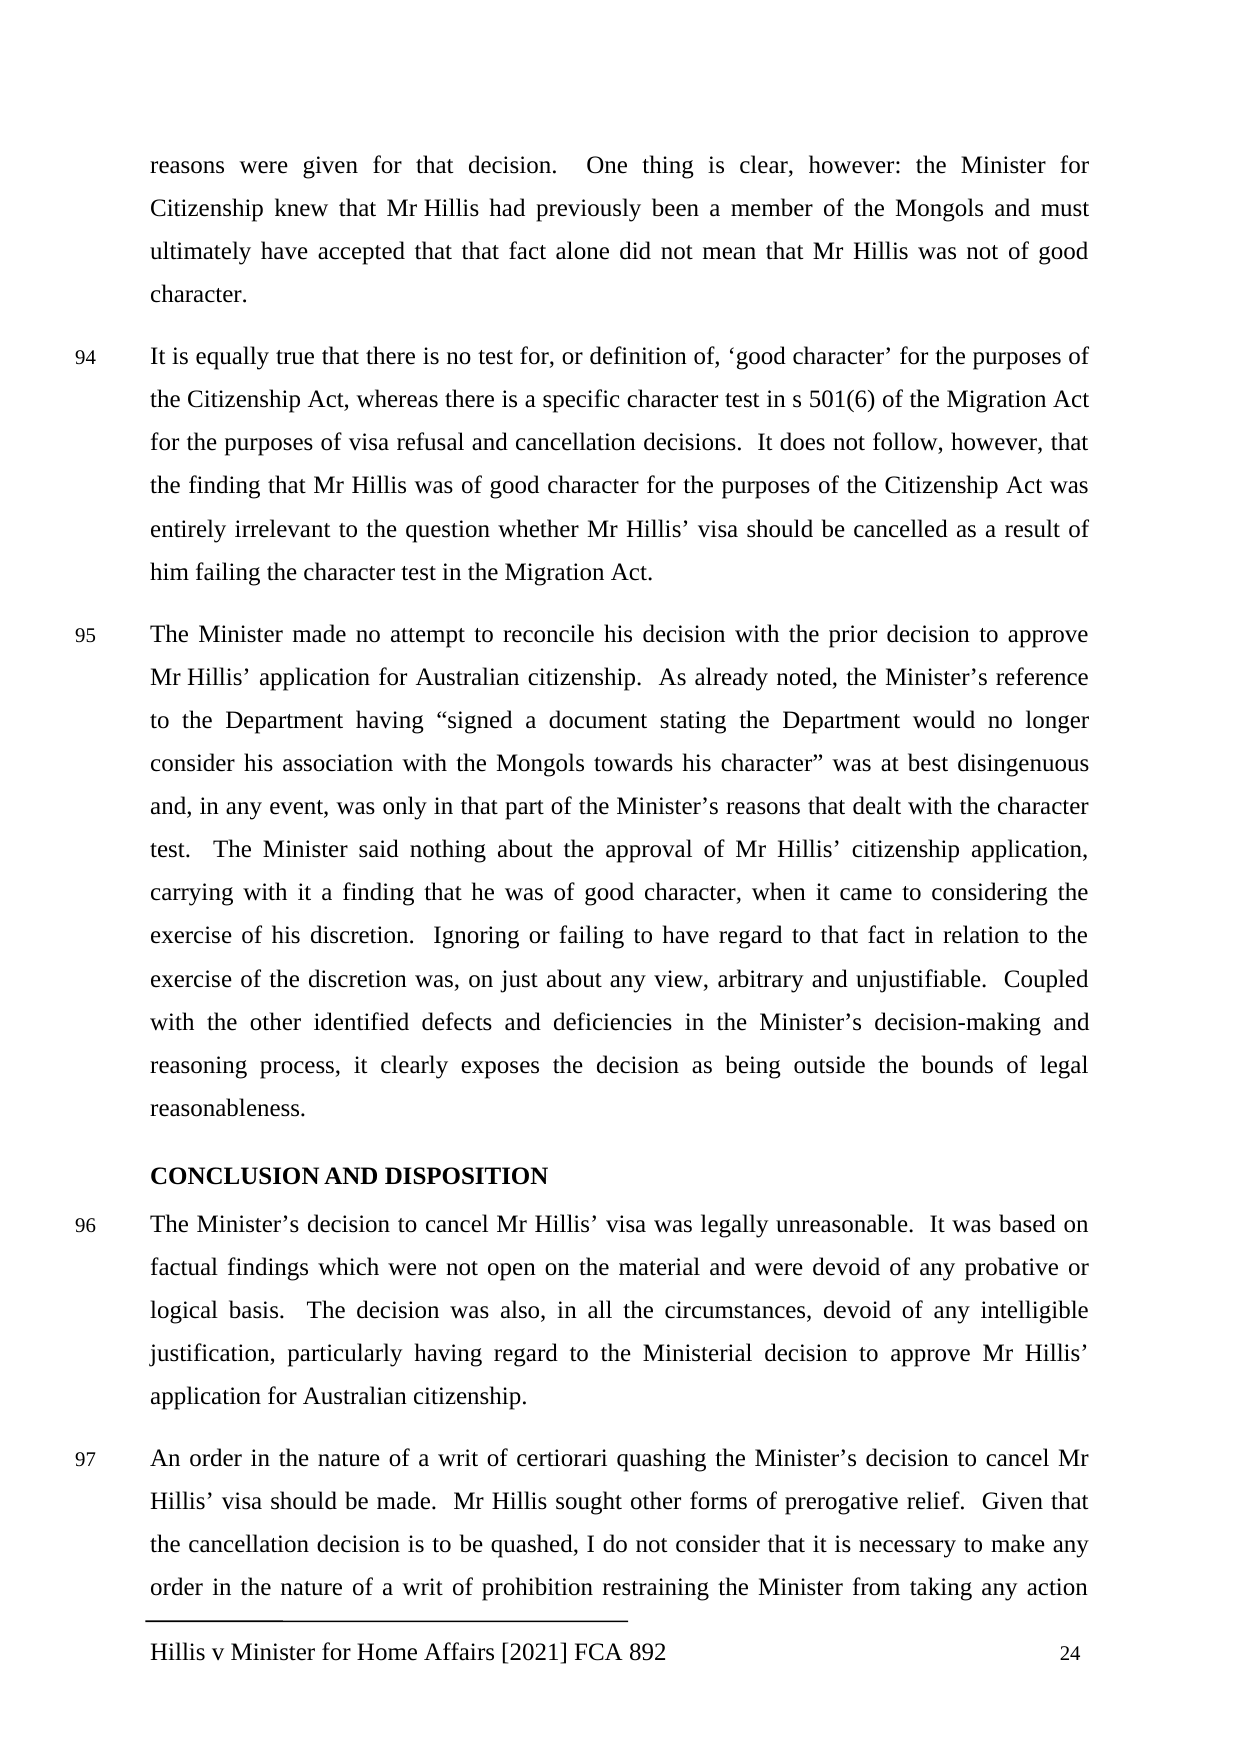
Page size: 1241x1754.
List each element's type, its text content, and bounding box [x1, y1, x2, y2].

subtitle CONCLUSION AND DISPOSITION [150, 1161, 1090, 1190]
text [75, 1443, 1090, 1601]
text It is equally true that there is no test for, or definition of, ‘good character’ for the purposes of the Citizenship Act, whereas there is a specific character test in s 501(6) of the Migration Act for the purposes of visa refusal and cancellation decisions. It does not follow, however, that the finding that Mr Hillis was of good character for the purposes of the Citizenship Act was entirely irrelevant to the question whether Mr Hillis’ visa should be cancelled as a result of him failing the character test in the Migration Act. [75, 341, 1090, 586]
text The Minister made no attempt to reconcile his decision with the prior decision to approve Mr Hillis’ application for Australian citizenship. As already noted, the Minister’s reference to the Department having “signed a document stating the Department would no longer consider his association with the Mongols towards his character” was at best disingenuous and, in any event, was only in that part of the Minister’s reasons that dealt with the character test. The Minister said nothing about the approval of Mr Hillis’ citizenship application, carrying with it a finding that he was of good character, when it came to considering the exercise of his discretion. Ignoring or failing to have regard to that fact in relation to the exercise of the discretion was, on just about any view, arbitrary and unjustifiable. Coupled with the other identified defects and deficiencies in the Minister’s decision-making and reasoning process, it clearly exposes the decision as being outside the bounds of legal reasonableness. [75, 619, 1090, 1122]
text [75, 150, 1090, 308]
text The Minister’s decision to cancel Mr Hillis’ visa was legally unreasonable. It was based on factual findings which were not open on the material and were devoid of any probative or logical basis. The decision was also, in all the circumstances, devoid of any intelligible justification, particularly having regard to the Ministerial decision to approve Mr Hillis’ application for Australian citizenship. [75, 1209, 1090, 1410]
